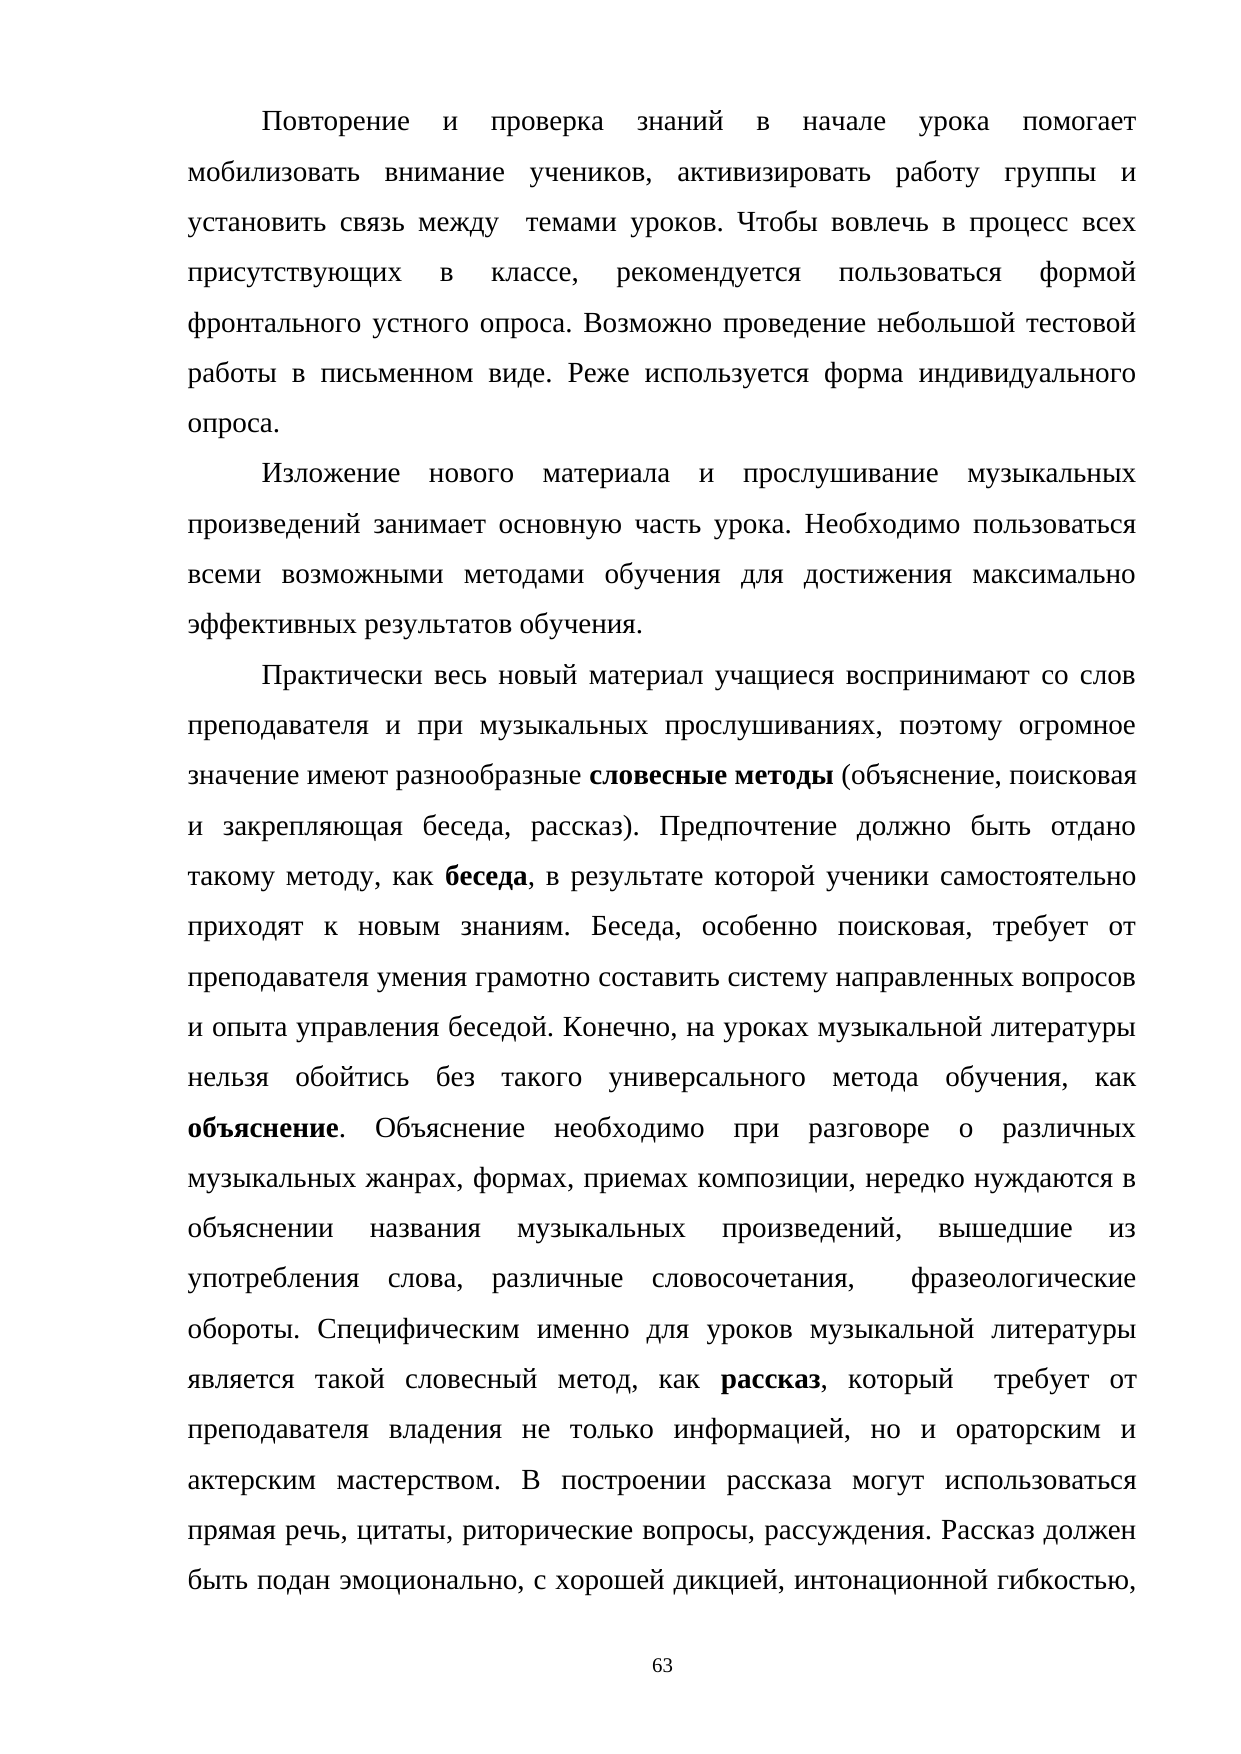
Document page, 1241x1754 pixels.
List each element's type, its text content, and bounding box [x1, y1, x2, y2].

text Изложение нового материала и прослушивание музыкальных произведений занимает основную часть урока. Необходимо пользоваться всеми возможными методами обучения для достижения максимально эффективных результатов обучения. [187, 456, 1137, 640]
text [187, 657, 1137, 1596]
text Повторение и проверка знаний в начале урока помогает мобилизовать внимание учеников, активизировать работу группы и установить связь между темами уроков. Чтобы вовлечь в процесс всех присутствующих в классе, рекомендуется пользоваться формой фронтального устного опроса. Возможно проведение небольшой тестовой работы в письменном виде. Реже используется форма индивидуального опроса. [187, 103, 1137, 439]
